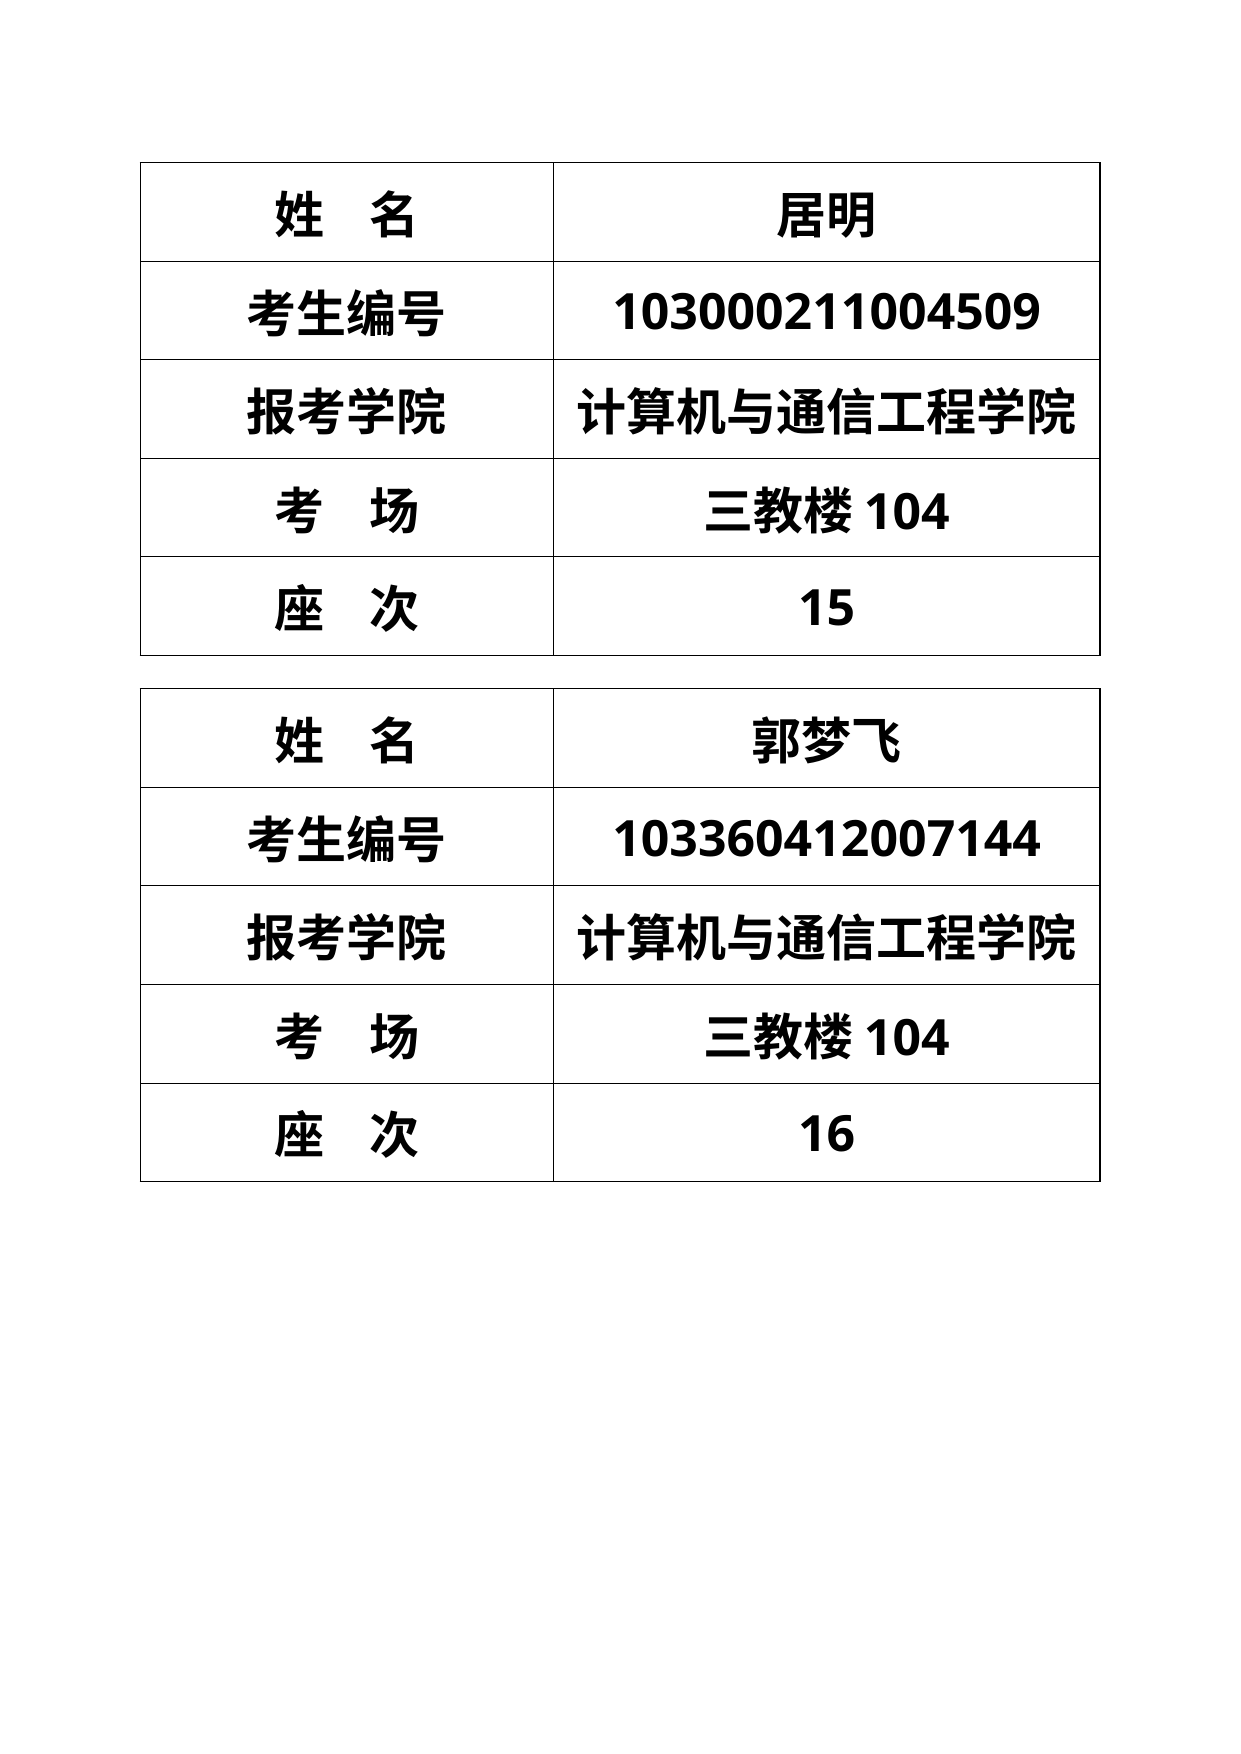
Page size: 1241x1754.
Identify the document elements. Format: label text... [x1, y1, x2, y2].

table_cell 考 场 [141, 459, 553, 556]
table_header 姓 名 [141, 689, 553, 787]
table_cell 103000211004509 [554, 262, 1099, 359]
table_header 居明 [554, 163, 1099, 261]
table_cell 考生编号 [141, 262, 553, 359]
table_cell 计算机与通信工程学院 [554, 886, 1099, 984]
table_cell 三教楼104 [554, 459, 1099, 556]
table_header 姓 名 [141, 163, 553, 261]
table_cell 报考学院 [141, 886, 553, 984]
table_cell 考生编号 [141, 788, 553, 885]
table_cell 三教楼104 [554, 985, 1099, 1082]
table_cell 座 次 [141, 557, 553, 655]
table_cell 计算机与通信工程学院 [554, 360, 1099, 458]
table_cell 15 [554, 557, 1099, 655]
table_cell 座 次 [141, 1084, 553, 1181]
table_cell 考 场 [141, 985, 553, 1082]
table_header 郭梦飞 [554, 689, 1099, 787]
table_cell 103360412007144 [554, 788, 1099, 885]
table_cell 报考学院 [141, 360, 553, 458]
table_cell 16 [554, 1084, 1099, 1181]
